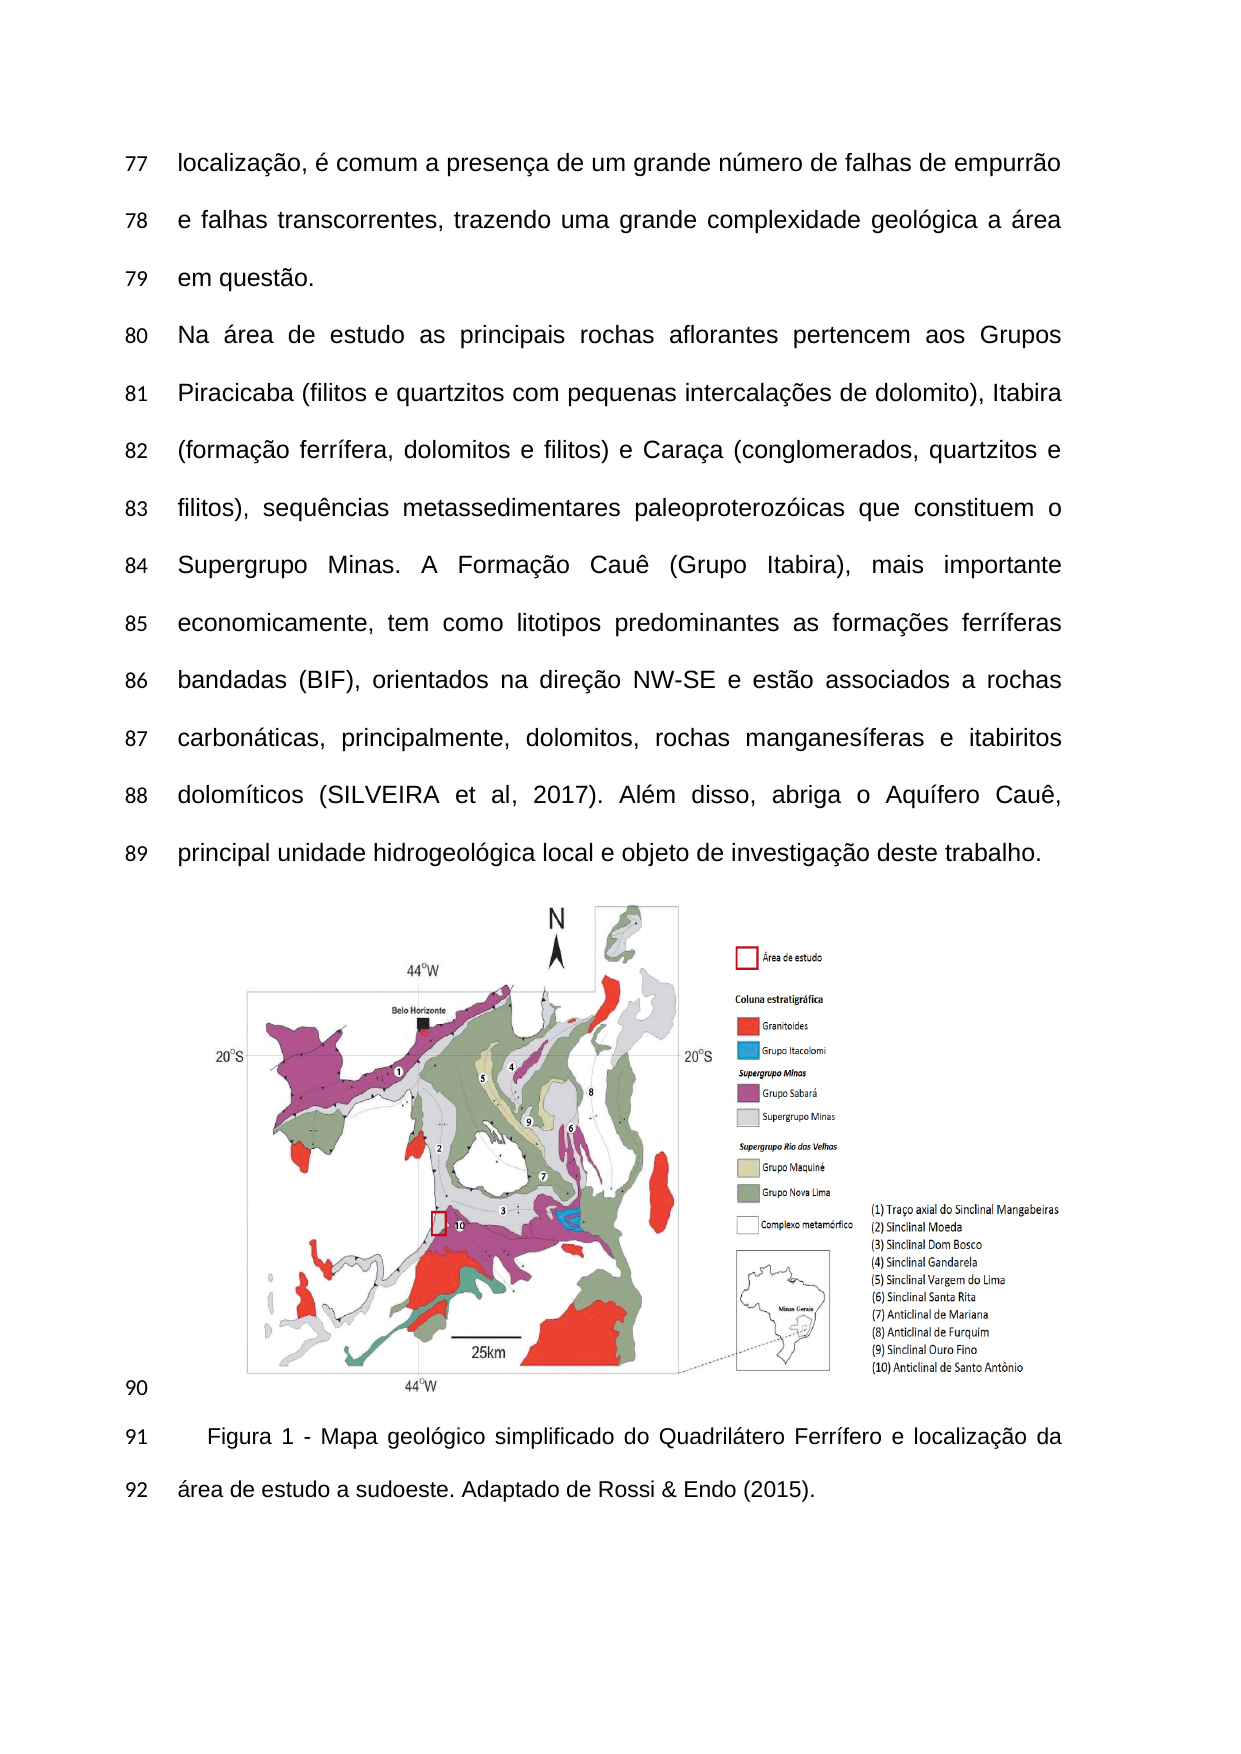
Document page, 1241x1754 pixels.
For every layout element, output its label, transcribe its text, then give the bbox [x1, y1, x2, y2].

text Figura 1 - Mapa geológico simplificado do Quadrilátero Ferrífero e localização da área de estudo a sudoeste. Adaptado de R E (2015). [177, 1423, 1063, 1502]
picture [209, 895, 1061, 1396]
text Na área de estudo as principais rochas aflorantes pertencem aos Grupos Piracicaba (filitos e quartzitos com pequenas intercalações de dolomito), Itabira (formação ferrífera, dolomitos e filitos) e Caraça (conglomerados, quartzitos e filitos), sequências metassedimentares paleoproterozóicas que constituem o Supergrupo Minas. A Formação Cauê (Grupo Itabira), mais importante economicamente, tem como litotipos predominantes as formações ferríferas bandadas (BIF), orientados na direção NW-SE e estão associados a rochas carbonáticas, principalmente, dolomitos, rochas manganesíferas e itabiritos dolomíticos (S et al, 2017). Além disso, abriga o Aquífero Cauê, principal unidade hidrogeológica local e objeto de investigação deste trabalho. [177, 320, 1063, 866]
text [177, 148, 1063, 291]
